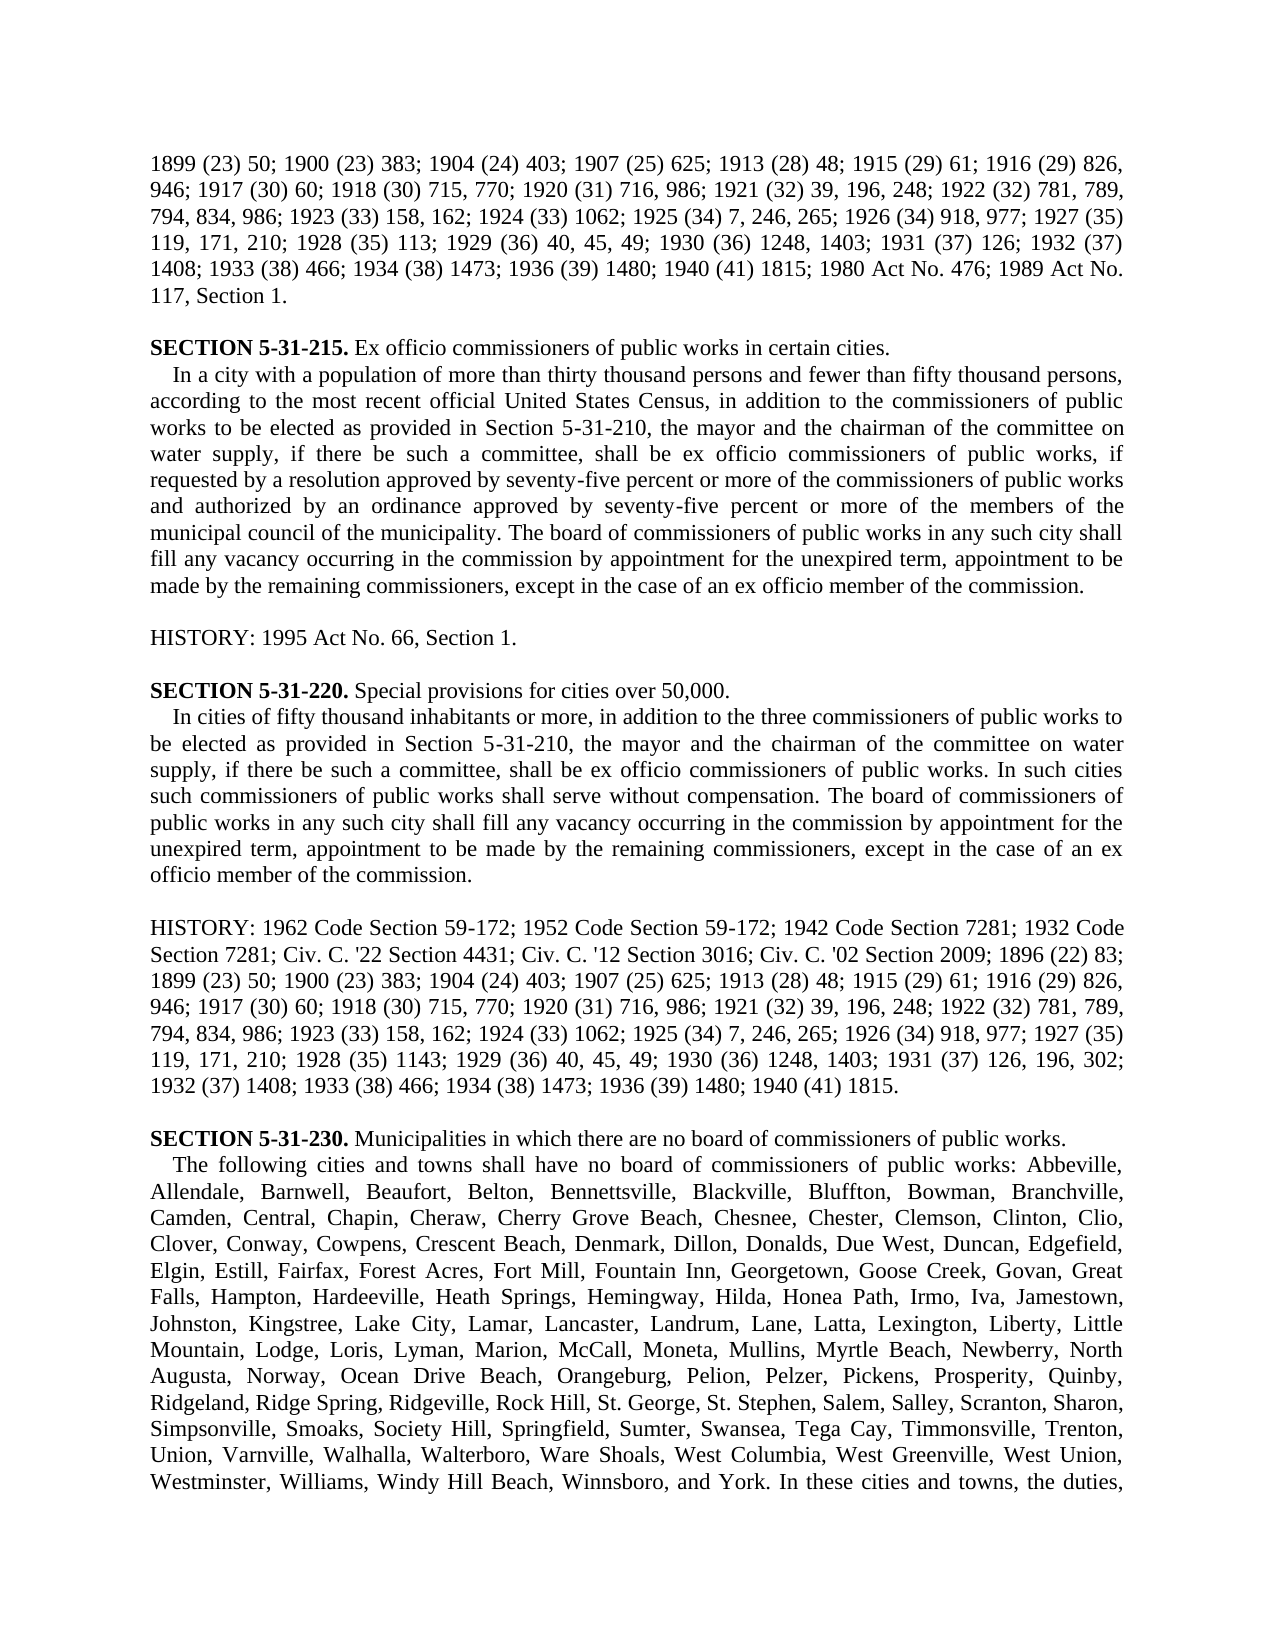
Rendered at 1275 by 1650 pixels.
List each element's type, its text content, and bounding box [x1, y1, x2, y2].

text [150, 1151, 1125, 1494]
text SECTION 5-31-230. Municipalities in which there are no board of commissioners of public works. [150, 1125, 1125, 1151]
text SECTION 5-31-215. Ex officio commissioners of public works in certain cities. [150, 334, 1125, 361]
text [150, 150, 1125, 308]
text SECTION 5-31-220. Special provisions for cities over 50,000. [150, 677, 1125, 703]
text HISTORY: 1962 Code Section 59-172; 1952 Code Section 59-172; 1942 Code Section 7281; 1932 Code Section 7281; Civ. C. '22 Section 4431; Civ. C. '12 Section 3016; Civ. C. '02 Section 2009; 1896 (22) 83; 1899 (23) 50; 1900 (23) 383; 1904 (24) 403; 1907 (25) 625; 1913 (28) 48; 1915 (29) 61; 1916 (29) 826, 946; 1917 (30) 60; 1918 (30) 715, 770; 1920 (31) 716, 986; 1921 (32) 39, 196, 248; 1922 (32) 781, 789, 794, 834, 986; 1923 (33) 158, 162; 1924 (33) 1062; 1925 (34) 7, 246, 265; 1926 (34) 918, 977; 1927 (35) 119, 171, 210; 1928 (35) 1143; 1929 (36) 40, 45, 49; 1930 (36) 1248, 1403; 1931 (37) 126, 196, 302; 1932 (37) 1408; 1933 (38) 466; 1934 (38) 1473; 1936 (39) 1480; 1940 (41) 1815. [150, 914, 1125, 1099]
text HISTORY: 1995 Act No. 66, Section 1. [150, 624, 1125, 651]
text In cities of fifty thousand inhabitants or more, in addition to the three commissioners of public works to be elected as provided in Section 5-31-210, the mayor and the chairman of the committee on water supply, if there be such a committee, shall be ex officio commissioners of public works. In such cities such commissioners of public works shall serve without compensation. The board of commissioners of public works in any such city shall fill any vacancy occurring in the commission by appointment for the unexpired term, appointment to be made by the remaining commissioners, except in the case of an ex officio member of the commission. [150, 703, 1125, 888]
text In a city with a population of more than thirty thousand persons and fewer than fifty thousand persons, according to the most recent official United States Census, in addition to the commissioners of public works to be elected as provided in Section 5-31-210, the mayor and the chairman of the committee on water supply, if there be such a committee, shall be ex officio commissioners of public works, if requested by a resolution approved by seventy-five percent or more of the commissioners of public works and authorized by an ordinance approved by seventy-five percent or more of the members of the municipal council of the municipality. The board of commissioners of public works in any such city shall fill any vacancy occurring in the commission by appointment for the unexpired term, appointment to be made by the remaining commissioners, except in the case of an ex officio member of the commission. [150, 361, 1125, 598]
